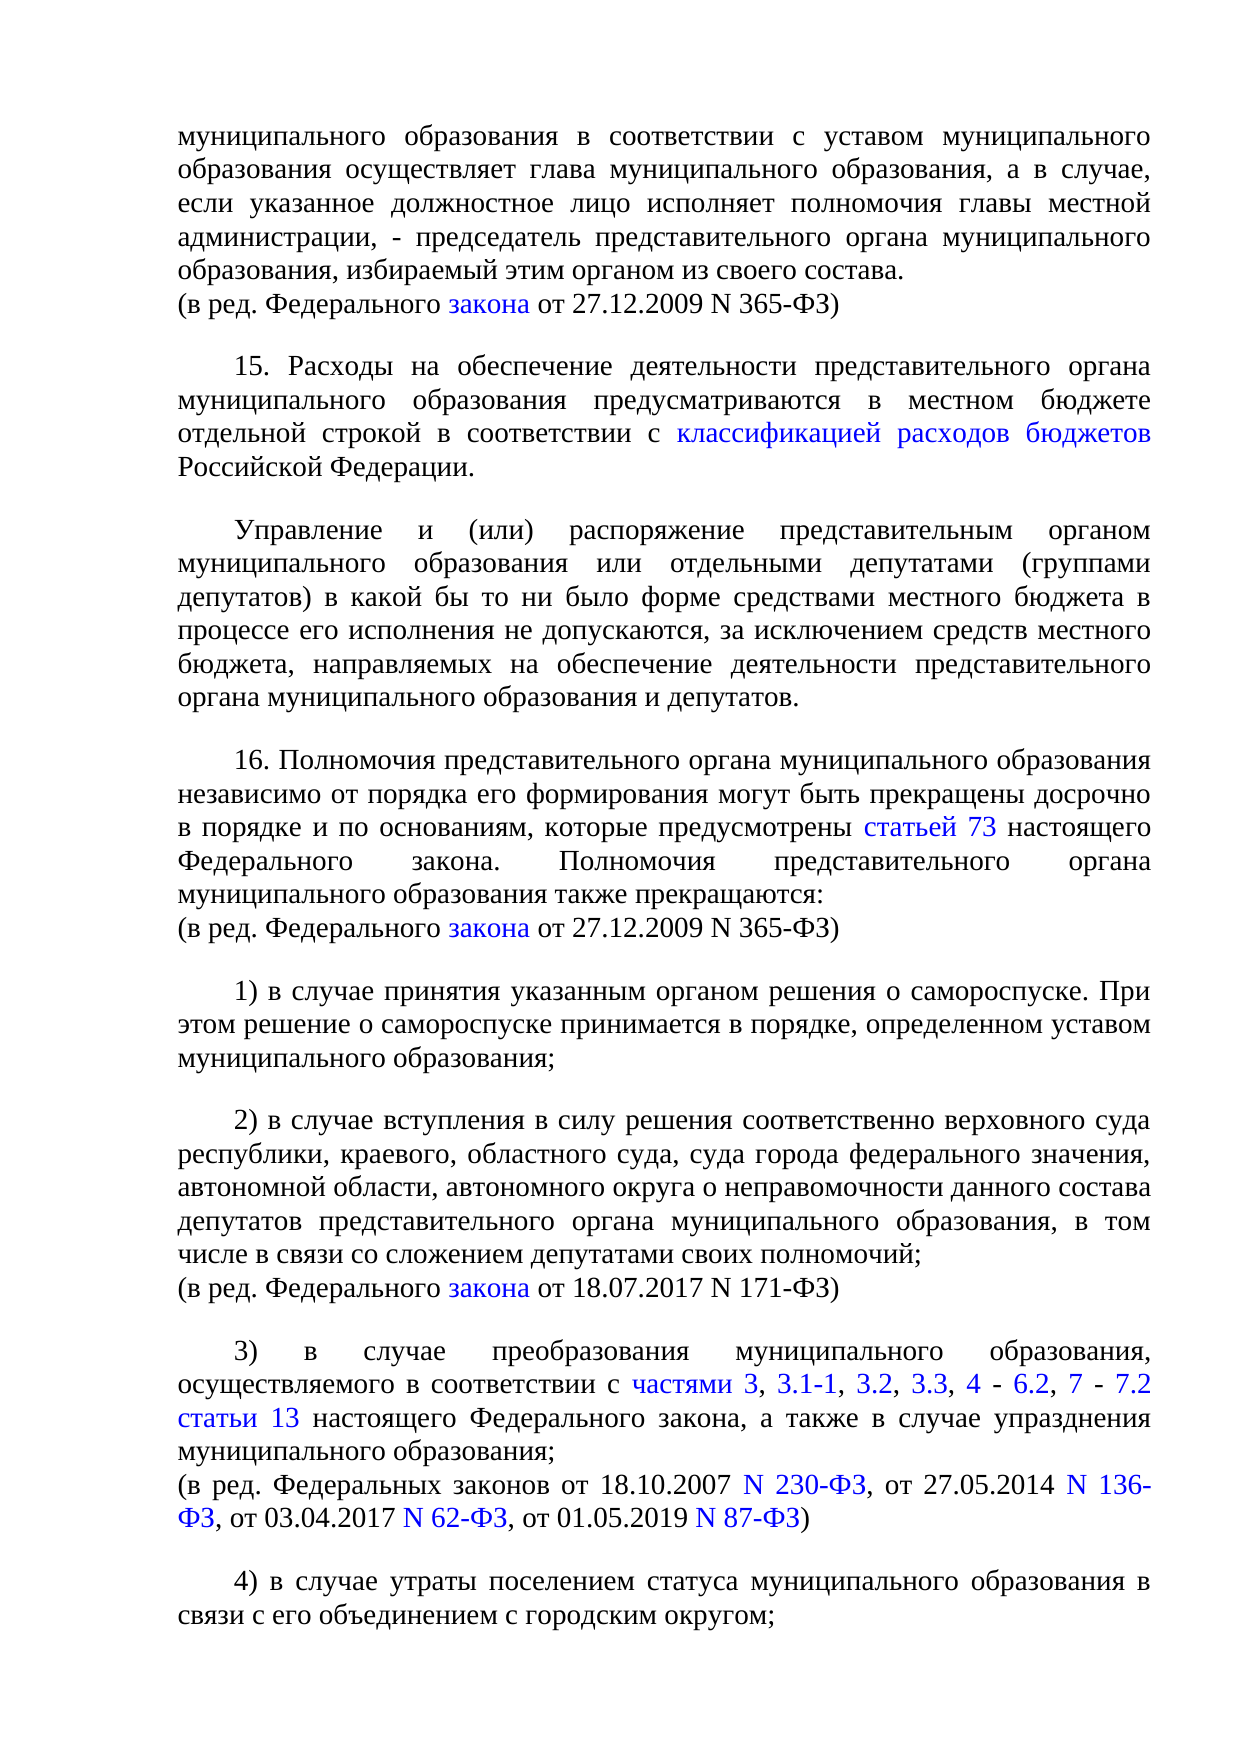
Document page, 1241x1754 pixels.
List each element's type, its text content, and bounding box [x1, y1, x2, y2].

text (в ред. Федерального закона от 18.07.2017 N 171-ФЗ) [177, 1270, 1152, 1304]
text (в ред. Федерального закона от 27.12.2009 N 365-ФЗ) [177, 286, 1152, 319]
text 2) в случае вступления в силу решения соответственно верховного суда республики, краевого, областного суда, суда города федерального значения, автономной области, автономного округа о неправомочности данного состава депутатов представительного органа муниципального образования, в том числе в связи со сложением депутатами своих полномочий; [177, 1102, 1152, 1270]
text (в ред. Федерального закона от 27.12.2009 N 365-ФЗ) [177, 910, 1152, 943]
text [177, 118, 1152, 286]
text 1) в случае принятия указанным органом решения о самороспуске. При этом решение о самороспуске принимается в порядке, определенном уставом муниципального образования; [177, 973, 1152, 1073]
text Управление и (или) распоряжение представительным органом муниципального образования или отдельными депутатами (группами депутатов) в какой бы то ни было форме средствами местного бюджета в процессе его исполнения не допускаются, за исключением средств местного бюджета, направляемых на обеспечение деятельности представительного органа муниципального образования и депутатов. [177, 512, 1152, 713]
text 15. Расходы на обеспечение деятельности представительного органа муниципального образования предусматриваются в местном бюджете отдельной строкой в соответствии с классификацией расходов бюджетов Российской Федерации. [177, 348, 1152, 483]
text 3) в случае преобразования муниципального образования, осуществляемого в соответствии с частями 3, 3.1-1, 3.2, 3.3, 4 - 6.2, 7 - 7.2 статьи 13 настоящего Федерального закона, а также в случае упразднения муниципального образования; [177, 1333, 1152, 1467]
text 4) в случае утраты поселением статуса муниципального образования в связи с его объединением с городским округом; [177, 1563, 1152, 1630]
text (в ред. Федеральных законов от 18.10.2007 N 230-ФЗ, от 27.05.2014 N 136-ФЗ, от 03.04.2017 N 62-ФЗ, от 01.05.2019 N 87-ФЗ) [177, 1467, 1152, 1534]
text 16. Полномочия представительного органа муниципального образования независимо от порядка его формирования могут быть прекращены досрочно в порядке и по основаниям, которые предусмотрены статьей 73 настоящего Федерального закона. Полномочия представительного органа муниципального образования также прекращаются: [177, 742, 1152, 910]
